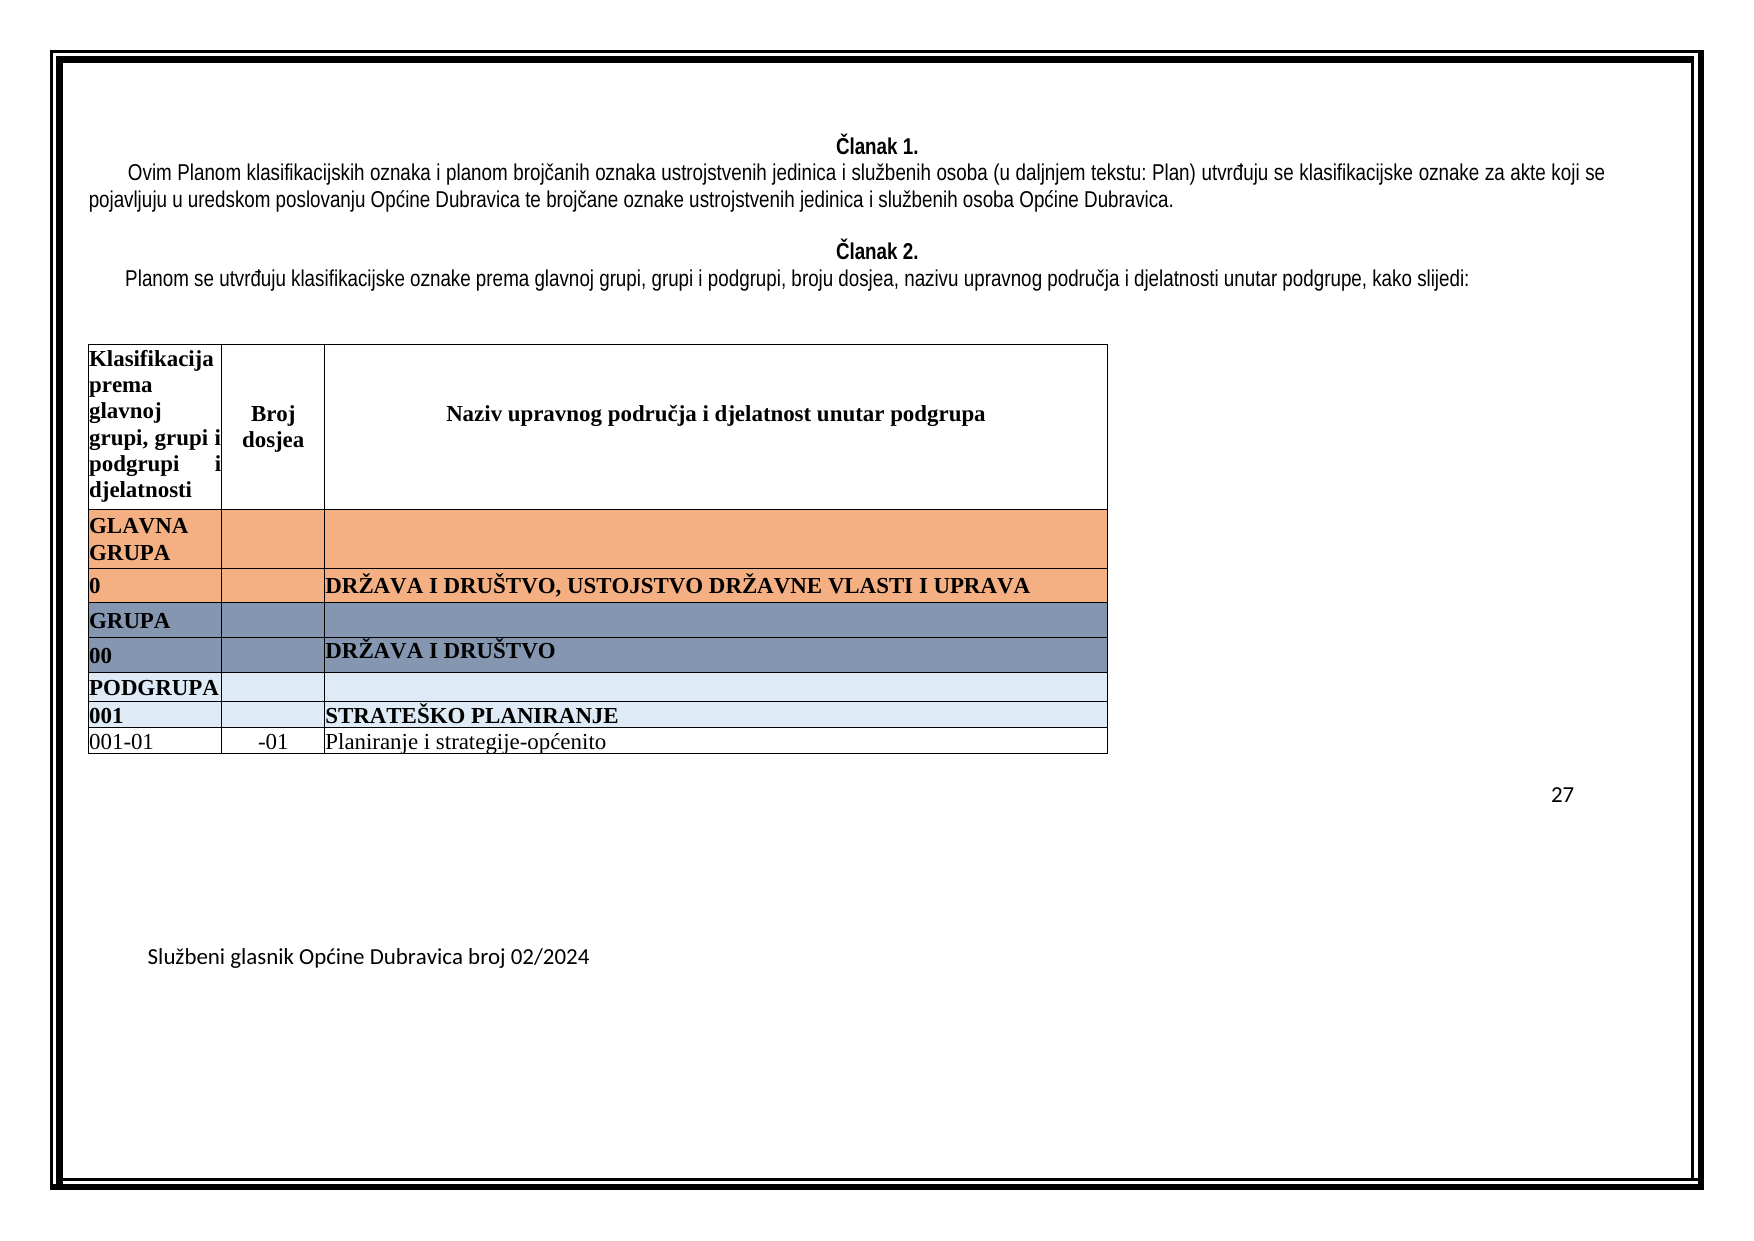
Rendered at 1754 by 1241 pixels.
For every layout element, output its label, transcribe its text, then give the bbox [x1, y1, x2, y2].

table_cell [222, 569, 324, 602]
table_cell GLAVNA GRUPA [89, 510, 221, 568]
table_cell GRUPA [89, 603, 221, 637]
table_cell [325, 603, 1107, 637]
table_cell 0 [89, 569, 221, 602]
table_header Broj dosjea [222, 345, 324, 508]
table_cell Planiranje i strategije-općenito [325, 728, 1107, 753]
table_cell [222, 673, 324, 701]
table_cell 001 [89, 702, 221, 727]
table_cell -01 [222, 728, 324, 753]
table_cell DRŽAVA I DRUŠTVO, USTOJSTVO DRŽAVNE VLASTI I UPRAVA [325, 569, 1107, 602]
table_cell DRŽAVA I DRUŠTVO [325, 638, 1107, 672]
table_cell [222, 603, 324, 637]
text Planom se utvrđuju klasifikacijske oznake prema glavnoj grupi, grupi i podgrupi, broju dosjea, nazivu upravnog područja i djelatnosti unutar podgrupe, kako slijedi: [88, 265, 1606, 291]
table_cell 001-01 [89, 728, 221, 753]
table_cell [325, 673, 1107, 701]
table_header Klasifikacija prema glavnoj grupi, grupi i podgrupi i djelatnosti [89, 345, 221, 508]
text Članak 1. [147, 133, 1606, 159]
table_cell PODGRUPA [89, 673, 221, 701]
table_header Naziv upravnog područja i djelatnost unutar podgrupa [325, 345, 1107, 508]
text Članak 2. [147, 238, 1606, 265]
table_cell [325, 510, 1107, 568]
table_cell [222, 510, 324, 568]
table_cell STRATEŠKO PLANIRANJE [325, 702, 1107, 727]
table_cell 00 [89, 638, 221, 672]
table_cell [222, 638, 324, 672]
text Ovim Planom klasifikacijskih oznaka i planom brojčanih oznaka ustrojstvenih jedinica i službenih osoba (u daljnjem tekstu: Plan) utvrđuju se klasifikacijske oznake za akte koji se pojavljuju u uredskom poslovanju Općine Dubravica te brojčane oznake ustrojstvenih jedinica i službenih osoba Općine Dubravica. [88, 159, 1606, 212]
table_cell [222, 702, 324, 727]
